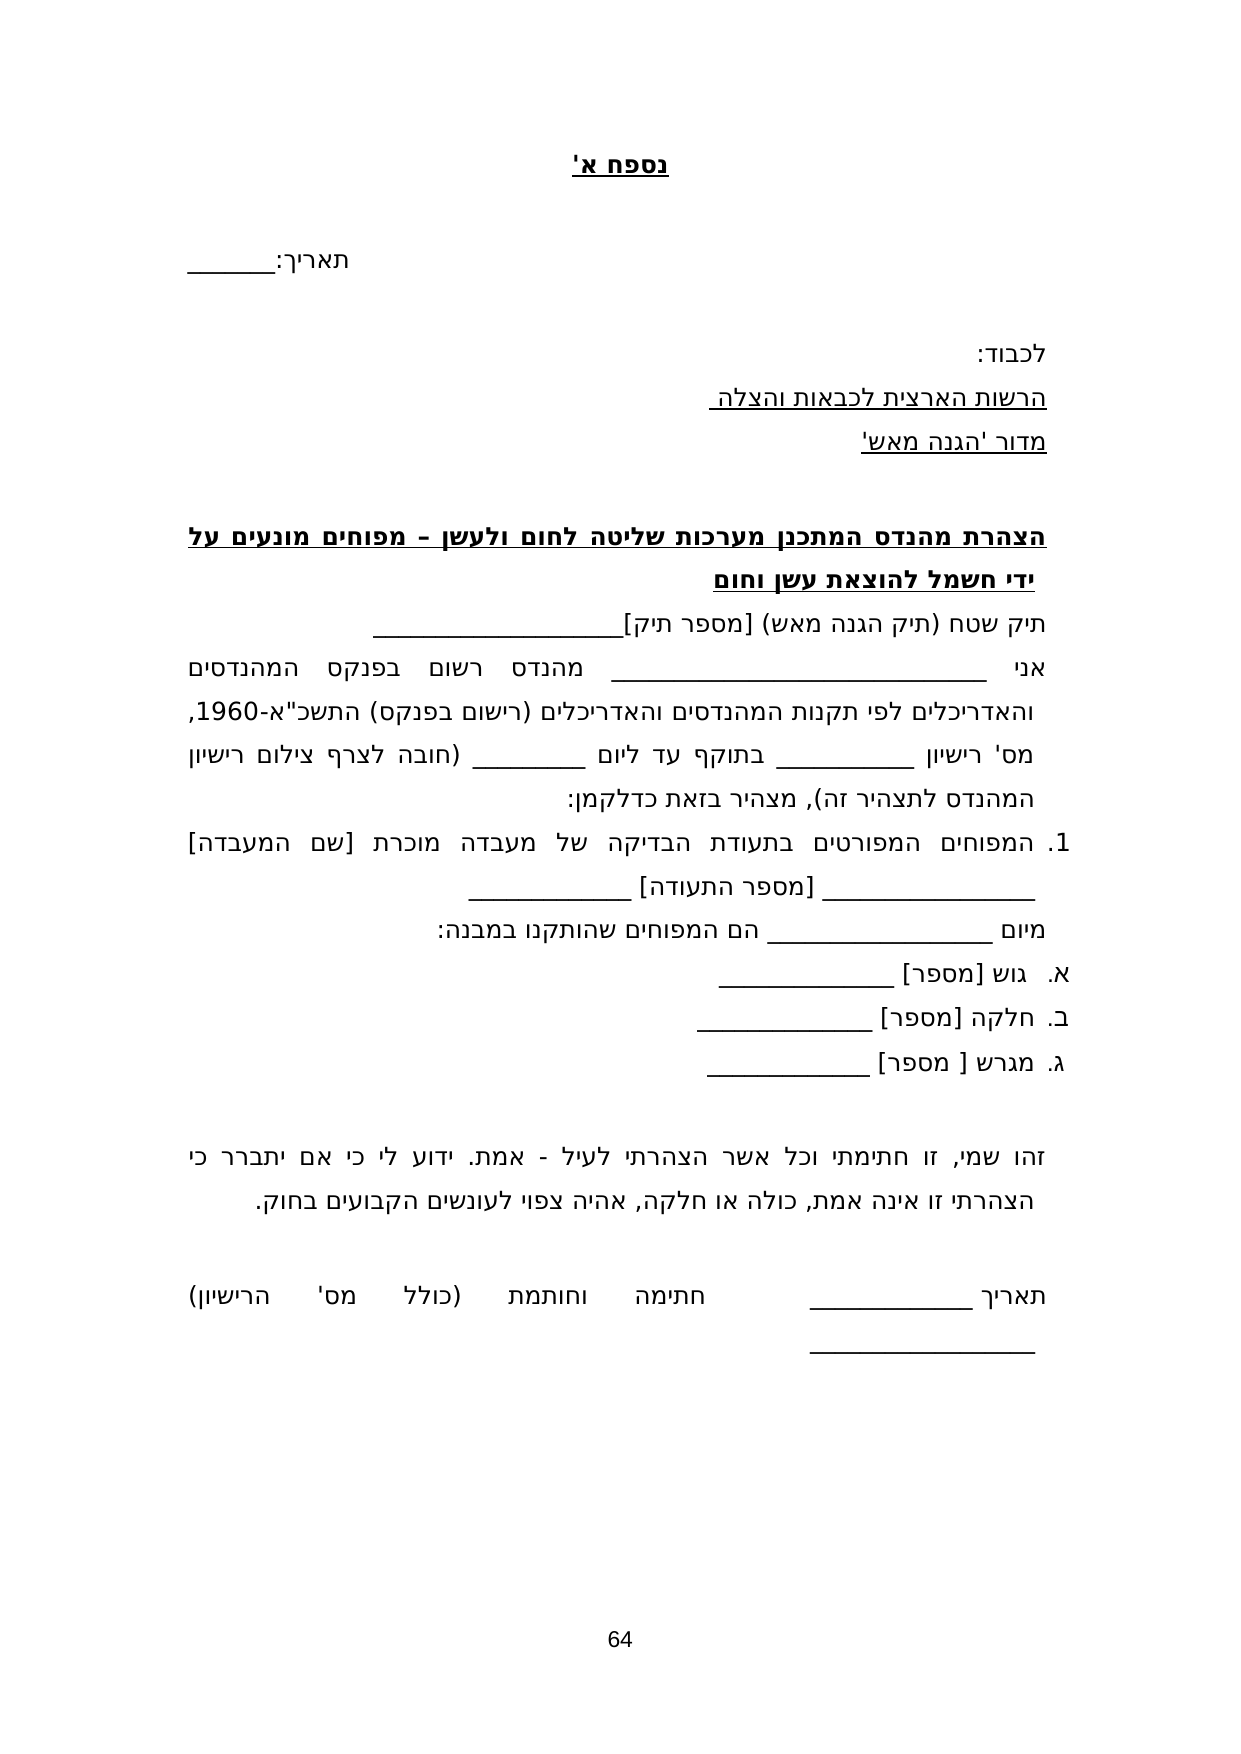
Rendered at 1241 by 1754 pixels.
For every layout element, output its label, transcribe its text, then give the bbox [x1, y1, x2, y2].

text הרשות הארצית לכבאות והצלה [187, 383, 1047, 412]
text מדור 'הגנה מאש' [187, 427, 1047, 456]
text הצהרת מהנדס המתכנן מערכות שליטה לחום ולעשן – מפוחים מונעים על ידי חשמל להוצאת עשן וחום [187, 522, 1047, 595]
text תאריך:_______ [187, 245, 1053, 274]
list גוש [מספר] ______________ [187, 959, 1047, 989]
list מגרש [ מספר] _____________ [187, 1047, 1047, 1077]
text אני ______________________________ מהנדס רשום בפנקס המהנדסים והאדריכלים לפי תקנות המהנדסים והאדריכלים (רישום בפנקס) התשכ"א-1960, מס' רישיון ___________ בתוקף עד ליום _________ (חובה לצרף צילום רישיון המהנדס לתצהיר זה), מצהיר בזאת כדלקמן: [187, 653, 1047, 813]
text נספח א' [187, 150, 1053, 179]
text תיק שטח (תיק הגנה מאש) [מספר תיק]____________________ [187, 609, 1047, 638]
text מיום __________________ הם המפוחים שהותקנו במבנה: [187, 916, 1047, 945]
text לכבוד: [187, 339, 1047, 369]
list המפוחים המפורטים בתעודת הבדיקה של מעבדה מוכרת [שם המעבדה] _________________ [מספר התעודה] _____________ [187, 828, 1047, 901]
list חלקה [מספר] ______________ [187, 1003, 1047, 1033]
text תאריך _____________ חתימה וחותמת (כולל מס' הרישיון) __________________ [187, 1281, 1047, 1354]
text זהו שמי, זו חתימתי וכל אשר הצהרתי לעיל - אמת. ידוע לי כי אם יתברר כי הצהרתי זו אינה אמת, כולה או חלקה, אהיה צפוי לעונשים הקבועים בחוק. [187, 1143, 1047, 1216]
